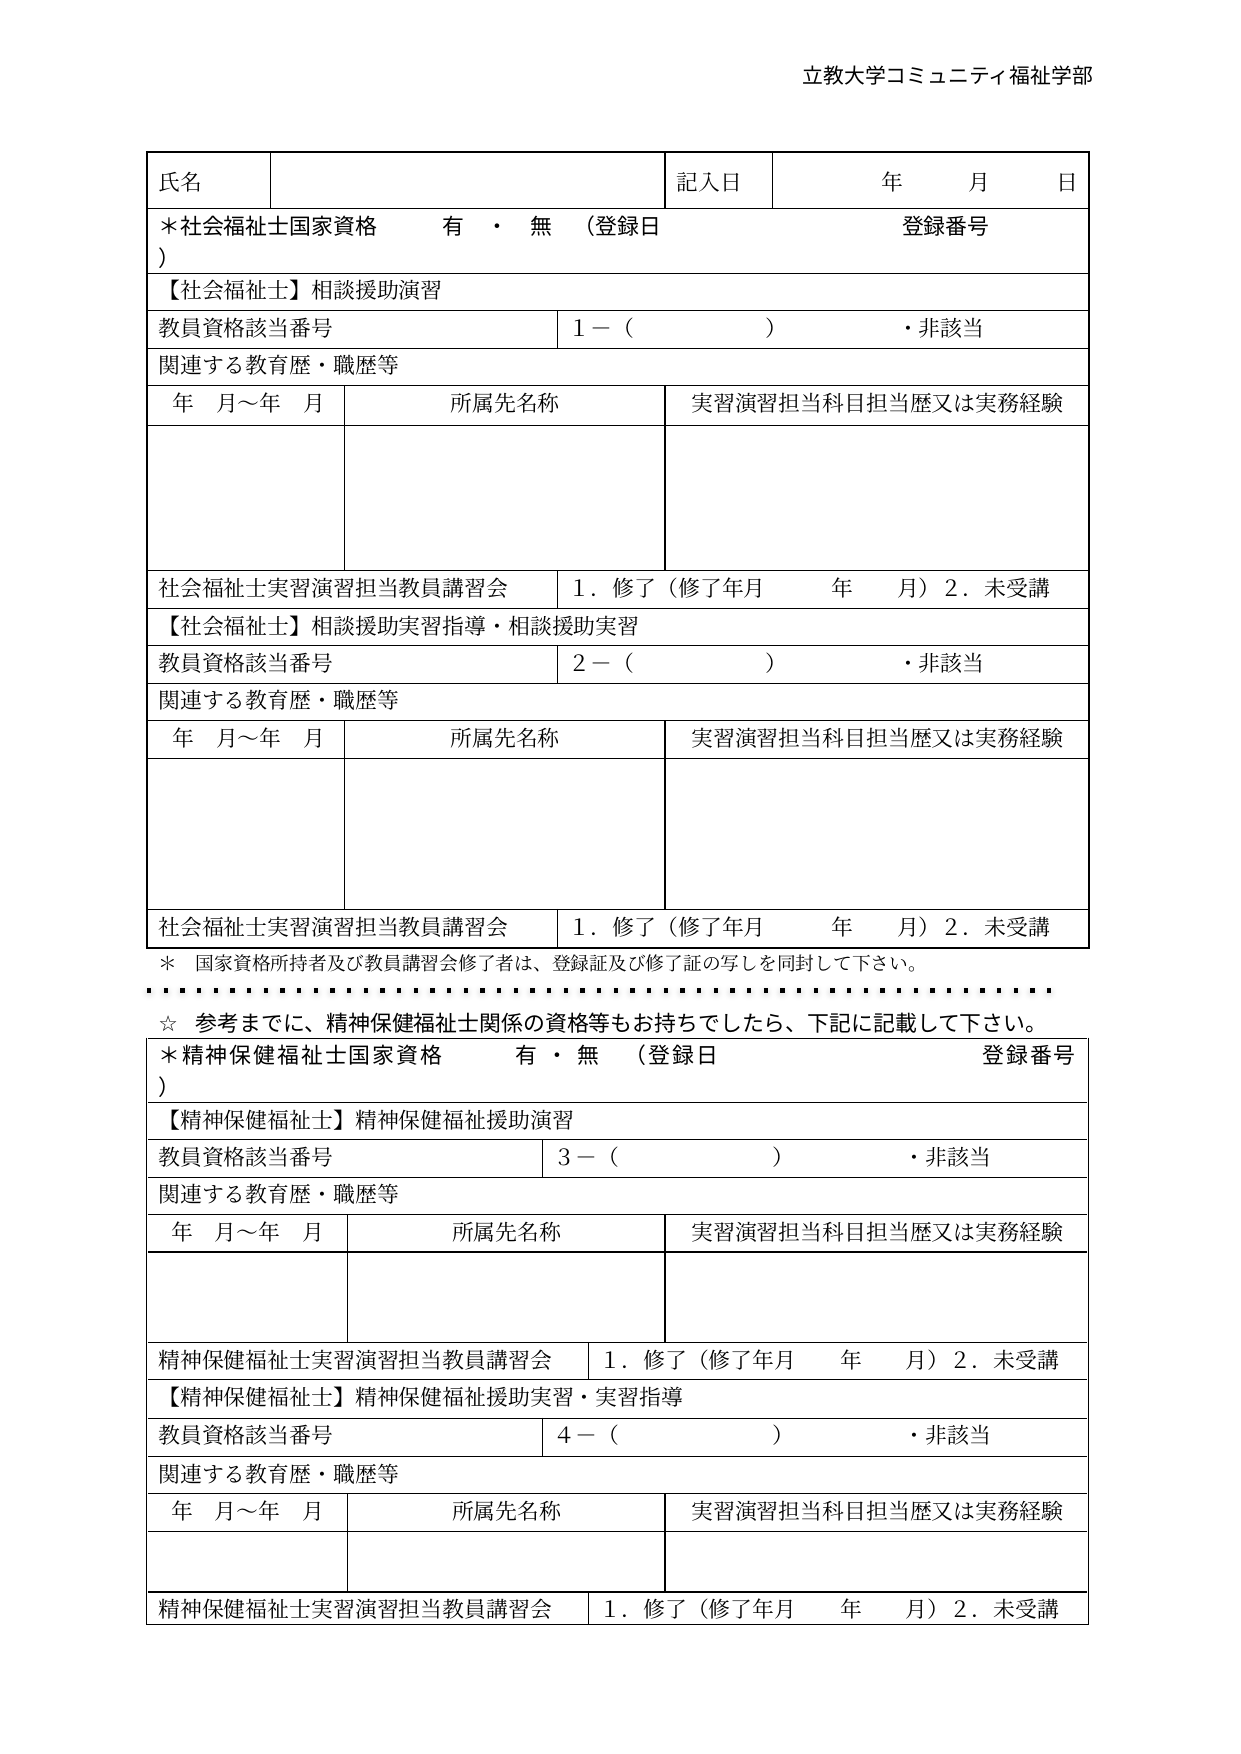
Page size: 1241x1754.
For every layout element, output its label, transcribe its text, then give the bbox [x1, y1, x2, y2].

table_cell 年 月～年 月 [148, 386, 344, 425]
table_cell 【社会福祉士】相談援助実習指導・相談援助実習 [148, 609, 1088, 645]
table_cell 社会福祉士実習演習担当教員講習会 [148, 571, 557, 608]
table_cell 【精神保健福祉士】精神保健福祉援助演習 [147, 1102, 1088, 1139]
table_cell [148, 759, 344, 909]
table_cell 教員資格該当番号 [147, 1139, 542, 1177]
table_cell [345, 426, 664, 570]
table_cell [348, 1253, 664, 1342]
table_cell 実習演習担当科目担当歴又は実務経験 [666, 1214, 1088, 1251]
table_cell 年 月～年 月 [148, 721, 344, 758]
table_cell [666, 426, 1088, 570]
table_header [271, 153, 664, 208]
table_cell 【精神保健福祉士】精神保健福祉援助実習・実習指導 [147, 1379, 1088, 1418]
table_cell 教員資格該当番号 [148, 646, 557, 683]
table_cell １．修了（修了年月 年 月）２．未受講 [589, 1591, 1088, 1624]
table_cell 所属先名称 [345, 721, 664, 758]
table_header 記入日 [666, 153, 772, 208]
table_cell １．修了（修了年月 年 月）２．未受講 [558, 571, 1088, 608]
table_cell 所属先名称 [348, 1494, 664, 1531]
table_cell 国家資格所持者及び教員講習会修了者は、登録証及び修了証の写しを同封して下さい。 参考までに、精神保健福祉士関係の資格等もお持ちでしたら、下記に記載して下さい。 [147, 949, 1089, 1037]
table_cell 所属先名称 [348, 1215, 664, 1251]
table_cell 関連する教育歴・職歴等 [148, 684, 1088, 720]
table_cell [147, 1531, 347, 1591]
table_cell ３－（ ） ・非該当 [543, 1139, 1088, 1177]
table_cell 教員資格該当番号 [147, 1418, 542, 1456]
table_cell 所属先名称 [345, 386, 664, 425]
table_cell 実習演習担当科目担当歴又は実務経験 [666, 386, 1088, 425]
table_cell [147, 1251, 347, 1342]
table_cell 関連する教育歴・職歴等 [147, 1177, 1088, 1214]
table_cell 実習演習担当科目担当歴又は実務経験 [666, 721, 1088, 758]
table_cell ＊精神保健福祉士国家資格 有 ・ 無 （登録日 登録番号 ） [147, 1038, 1088, 1102]
table_cell 年 月～年 月 [147, 1493, 347, 1531]
table_cell 関連する教育歴・職歴等 [147, 1456, 1088, 1493]
table_cell 実習演習担当科目担当歴又は実務経験 [666, 1493, 1088, 1531]
table_header 氏名 [148, 153, 270, 208]
table_cell １－（ ） ・非該当 [558, 311, 1088, 347]
table_cell 社会福祉士実習演習担当教員講習会 [148, 910, 557, 947]
table_cell 関連する教育歴・職歴等 [148, 349, 1088, 385]
table_cell [148, 426, 344, 570]
table_cell [345, 759, 664, 909]
table_cell ４－（ ） ・非該当 [543, 1418, 1088, 1456]
table_cell １．修了（修了年月 年 月）２．未受講 [558, 910, 1088, 947]
table_header 年 月 日 [773, 153, 1088, 208]
table_cell ２－（ ） ・非該当 [558, 646, 1088, 683]
table_cell [348, 1532, 664, 1591]
table_cell ＊社会福祉士国家資格 有 ・ 無 （登録日 登録番号 ） [148, 209, 1088, 273]
table_cell [666, 1531, 1088, 1591]
table_cell 教員資格該当番号 [148, 311, 557, 347]
table_cell １．修了（修了年月 年 月）２．未受講 [589, 1342, 1088, 1379]
table_cell 年 月～年 月 [147, 1214, 347, 1251]
table_cell [666, 759, 1088, 909]
table_cell 精神保健福祉士実習演習担当教員講習会 [147, 1591, 588, 1624]
table_cell 精神保健福祉士実習演習担当教員講習会 [147, 1342, 588, 1379]
table_cell [666, 1251, 1088, 1342]
table_cell 【社会福祉士】相談援助演習 [148, 274, 1088, 310]
